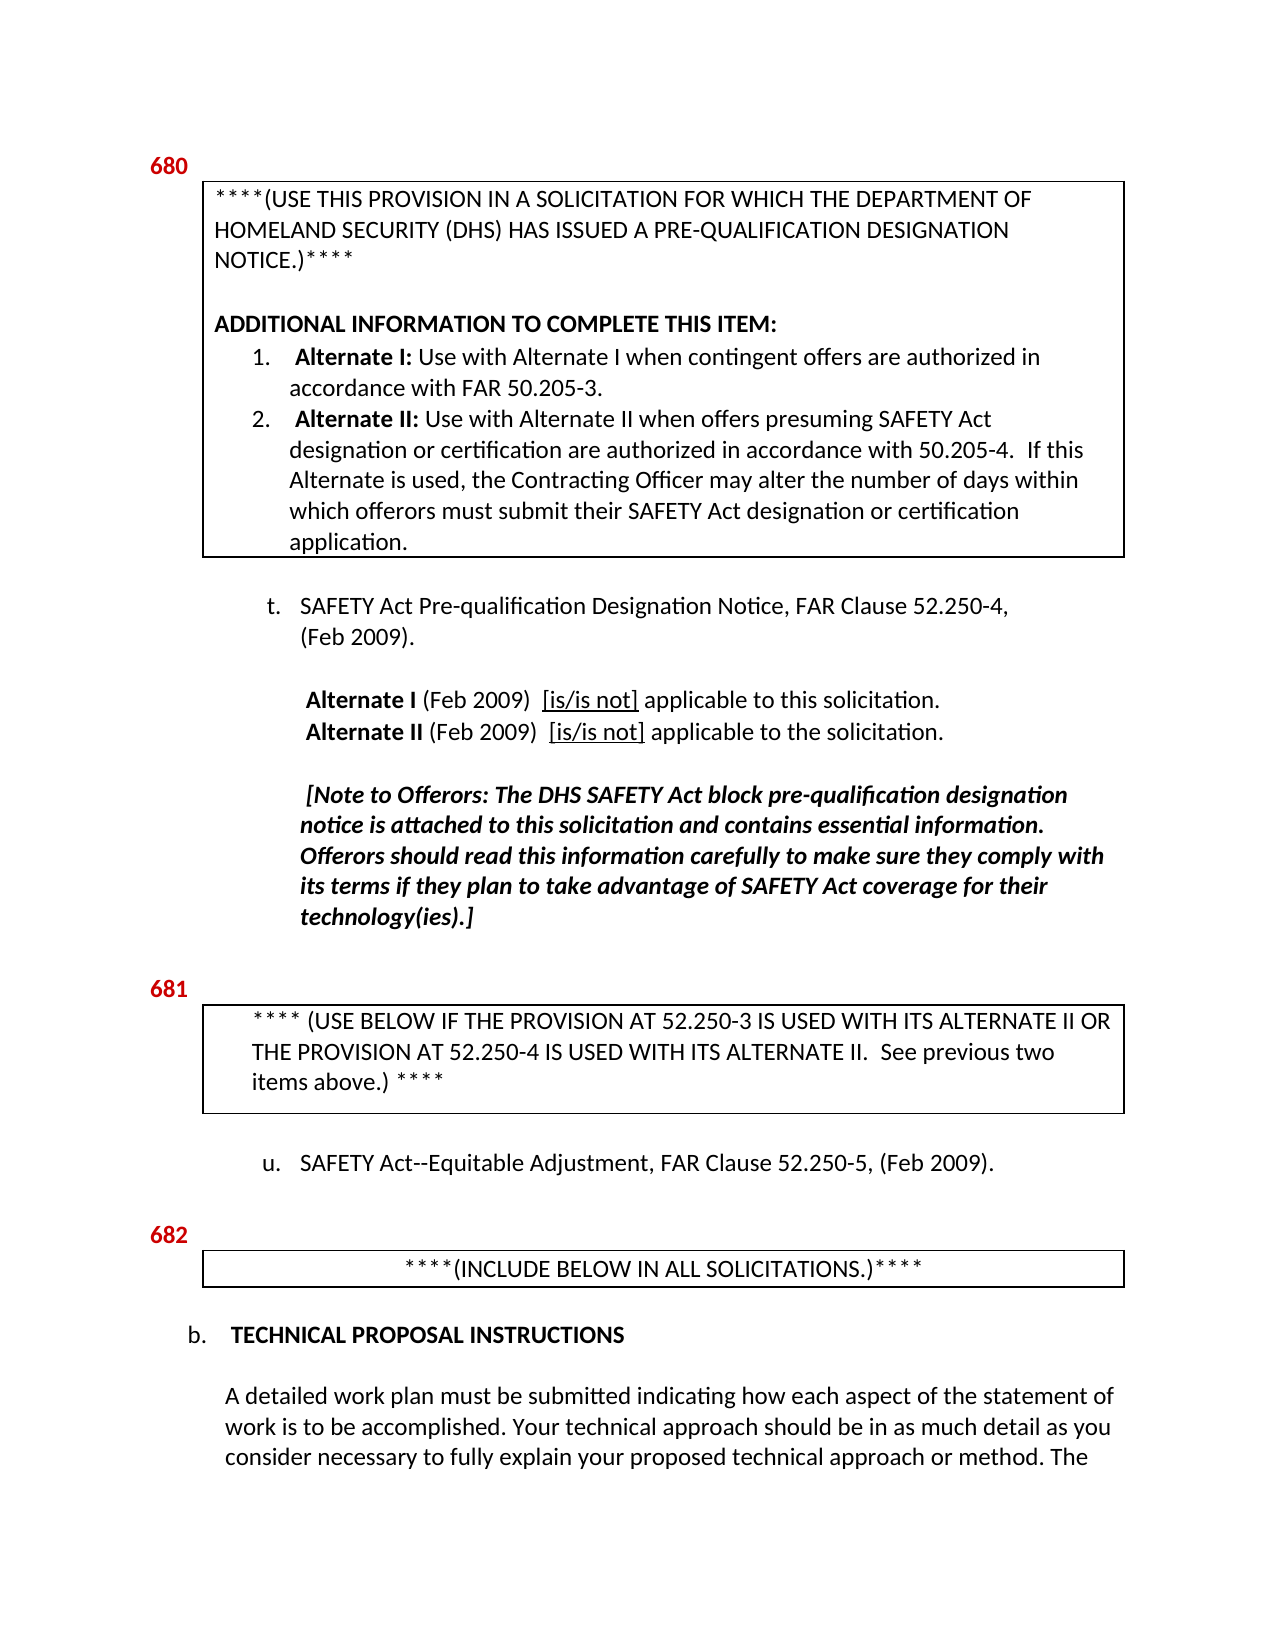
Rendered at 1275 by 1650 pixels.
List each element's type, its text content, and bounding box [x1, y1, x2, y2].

text 682 [150, 1219, 1125, 1250]
table_header ****(USE THIS PROVISION IN A SOLICITATION FOR WHICH THE DEPARTMENT OF HOMELAND SECURITY (DHS) HAS ISSUED A PRE-QUALIFICATION DESIGNATION NOTICE.)**** ADDITIONAL INFORMATION TO COMPLETE THIS ITEM: Alternate I: Use with Alternate I when contingent offers are authorized in accordance with FAR 50.205-3. Alternate II: Use with Alternate II when offers presuming SAFETY Act designation or certification are authorized in accordance with 50.205-4. If this Alternate is used, the Contracting Officer may alter the number of days within which offerors must submit their SAFETY Act designation or certification application. [204, 182, 1123, 556]
list SAFETY Act Pre-qualification Designation Notice, FAR Clause 52.250-4, (Feb 2009). [281, 590, 1116, 651]
list SAFETY Act--Equitable Adjustment, FAR Clause 52.250-5, (Feb 2009). [281, 1147, 1116, 1177]
text 681 [150, 973, 1125, 1004]
text Alternate I (Feb 2009) [is/is not] applicable to this solicitation. [300, 684, 975, 714]
text Alternate II (Feb 2009) [is/is not] applicable to the solicitation. [300, 716, 975, 746]
table_header **** (USE BELOW IF THE PROVISION AT 52.250-3 IS USED WITH ITS ALTERNATE II OR THE PROVISION AT 52.250-4 IS USED WITH ITS ALTERNATE II. See previous two items above.) **** [204, 1006, 1123, 1113]
text 680 [150, 150, 1125, 181]
text [Note to Offerors: The DHS SAFETY Act block pre-qualification designation notice is attached to this solicitation and contains essential information. Offerors should read this information carefully to make sure they comply with its terms if they plan to take advantage of SAFETY Act coverage for their technology(ies).] [300, 779, 1116, 931]
table_header ****(INCLUDE BELOW IN ALL SOLICITATIONS.)**** [204, 1251, 1123, 1286]
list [187, 1319, 1125, 1472]
